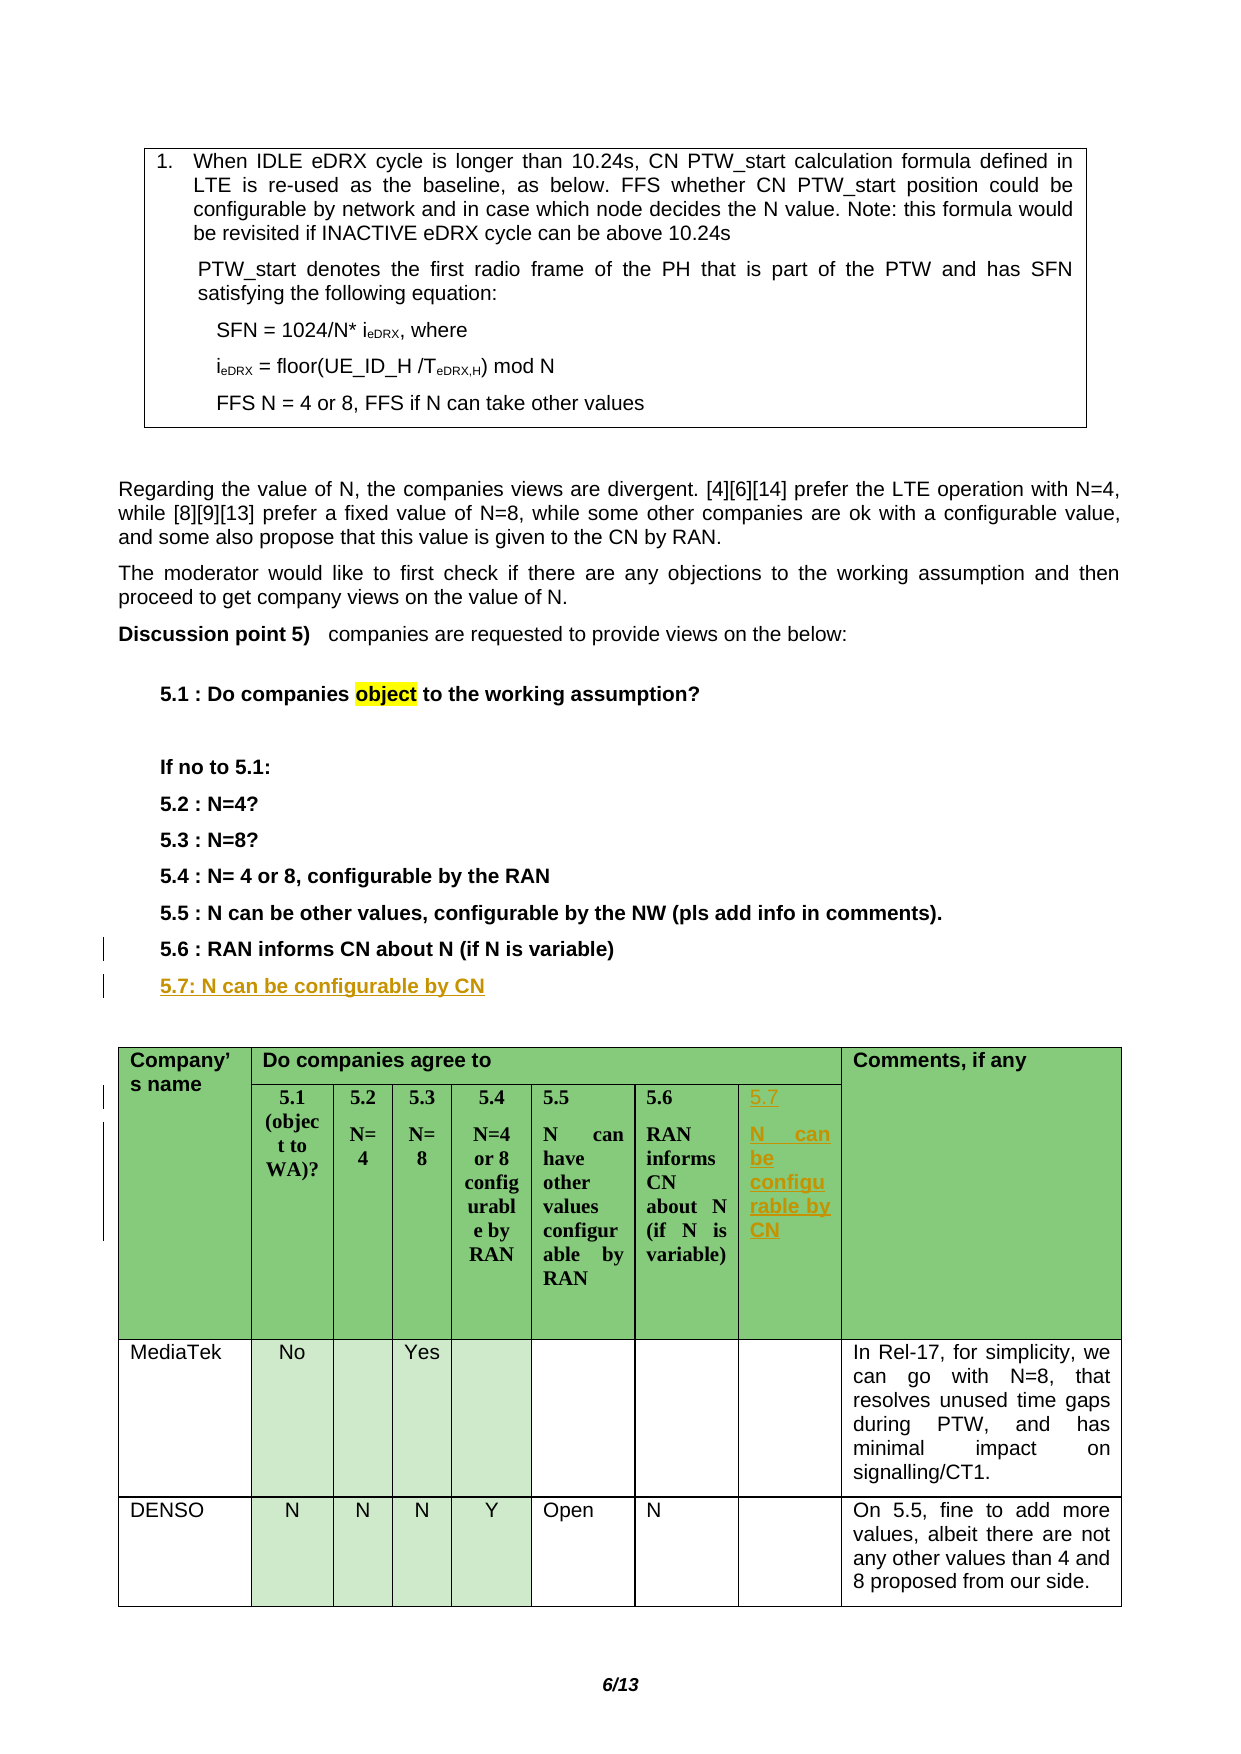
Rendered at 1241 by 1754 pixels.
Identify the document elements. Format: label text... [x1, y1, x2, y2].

table_cell N [393, 1498, 451, 1606]
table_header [145, 149, 1086, 427]
table_header Company’s name [119, 1048, 251, 1339]
table_cell 5.2 N=4 [334, 1085, 392, 1339]
table_cell 5.1 (object to WA)? [252, 1085, 333, 1339]
table_cell Yes [393, 1340, 451, 1496]
table_cell In Rel-17, for simplicity, we can go with N=8, that resolves unused time gaps during PTW, and has minimal impact on signalling/CT1. [842, 1340, 1121, 1496]
text The moderator would like to first check if there are any objections to the working assumption and then proceed to get company views on the value of N. [118, 561, 1122, 609]
list companies are requested to provide views on the below: [118, 622, 1122, 646]
table_cell [452, 1340, 531, 1496]
table_cell MediaTek [119, 1340, 251, 1496]
table_cell Open [532, 1498, 634, 1606]
table_cell [636, 1340, 738, 1496]
text Regarding the value of N, the companies views are divergent. [4][6][14] prefer the LTE operation with N=4, while [8][9][13] prefer a fixed value of N=8, while some other companies are ok with a configurable value, and some also propose that this value is given to the CN by RAN. [118, 477, 1122, 549]
text 5.1 : Do companies object to the working assumption? [160, 682, 355, 706]
table_cell 5.5 N can have other values configurable by RAN [532, 1085, 634, 1339]
table_cell N [252, 1498, 333, 1606]
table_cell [842, 1498, 1121, 1606]
table_cell 5.6 RAN informs CN about N (if N is variable) [636, 1085, 738, 1339]
table_cell Y [452, 1498, 531, 1606]
text 5.1 : Do companies object to the working assumption? [417, 682, 1132, 706]
table_cell [739, 1498, 841, 1606]
table_cell N [334, 1498, 392, 1606]
table_cell 5.3 N=8 [393, 1085, 451, 1339]
table_cell [739, 1340, 841, 1496]
table_cell [334, 1340, 392, 1496]
table_cell [532, 1340, 634, 1496]
table_header Do companies agree to [252, 1048, 841, 1084]
table_cell N [636, 1498, 738, 1606]
table_cell 5.4 N=4 or 8 configurable by RAN [452, 1085, 531, 1339]
table_cell DENSO [119, 1498, 251, 1606]
table_header Comments, if any [842, 1048, 1121, 1339]
text 5.2 : N=4? [160, 791, 1132, 815]
text If no to 5.1: [160, 755, 1132, 779]
table_cell No [252, 1340, 333, 1496]
text 5.5 : N can be other values, configurable by the NW (pls add info in comments). [160, 901, 1132, 925]
table_cell [739, 1085, 841, 1339]
text 5.6 : RAN informs CN about N (if N is variable) [160, 937, 1132, 961]
text 5.3 : N=8? [160, 828, 1132, 852]
text 5.4 : N= 4 or 8, configurable by the RAN [160, 864, 1132, 888]
